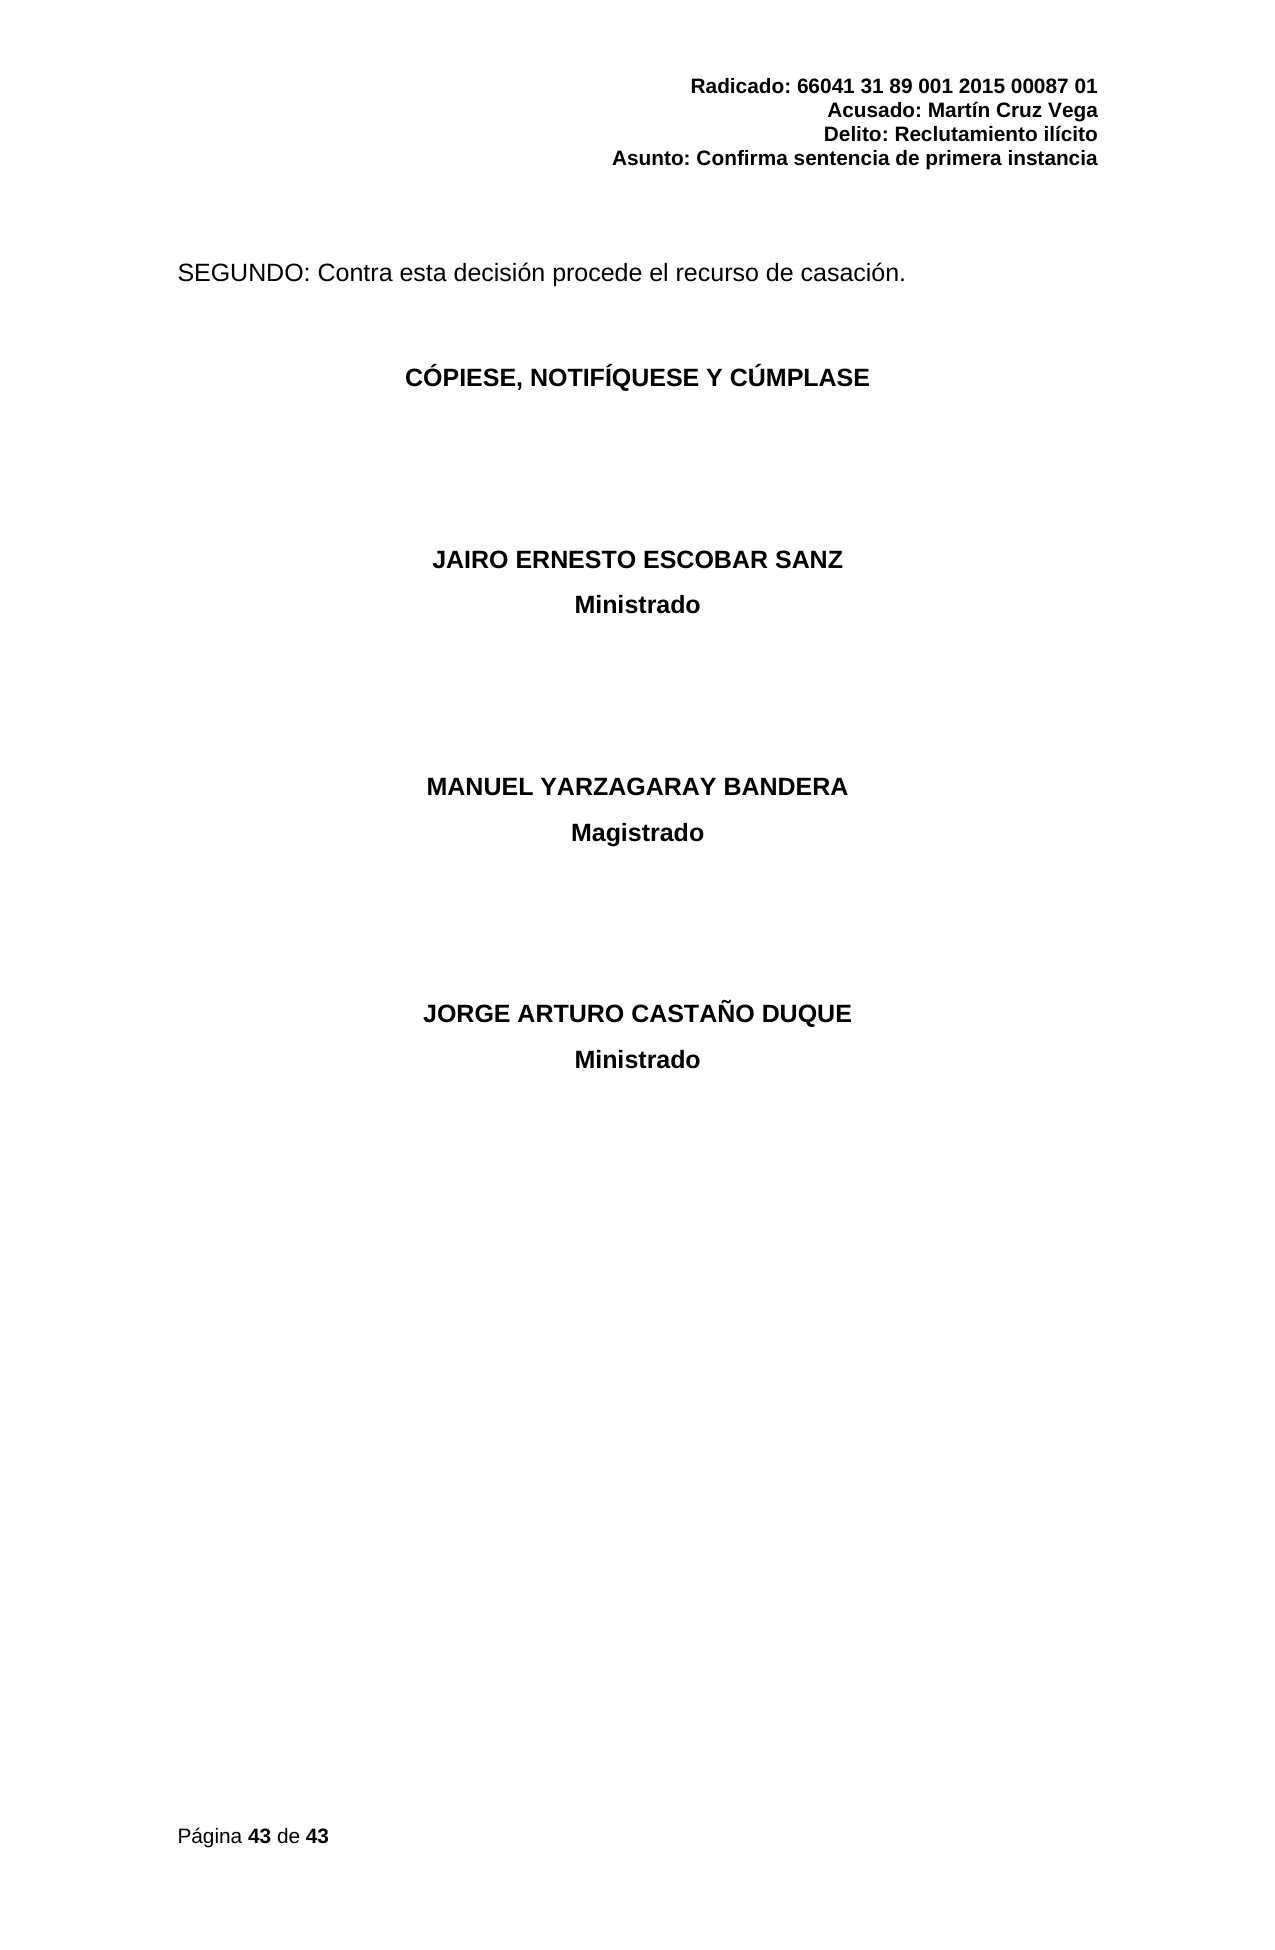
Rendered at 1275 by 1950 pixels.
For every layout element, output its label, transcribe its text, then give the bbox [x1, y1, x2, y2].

text MANUEL YARZAGARAY BANDERA [177, 772, 1098, 801]
text Ministrado [177, 1045, 1098, 1073]
text Ministrado [177, 591, 1098, 619]
text CÓPIESE, NOTIFÍQUESE Y CÚMPLASE [177, 363, 1098, 392]
text Magistrado [177, 818, 1098, 846]
text JORGE ARTURO CASTAÑO DUQUE [177, 999, 1098, 1028]
text SEGUNDO: Contra esta decisión procede el recurso de casación. [177, 258, 1098, 287]
text JAIRO ERNESTO ESCOBAR SANZ [177, 545, 1098, 574]
